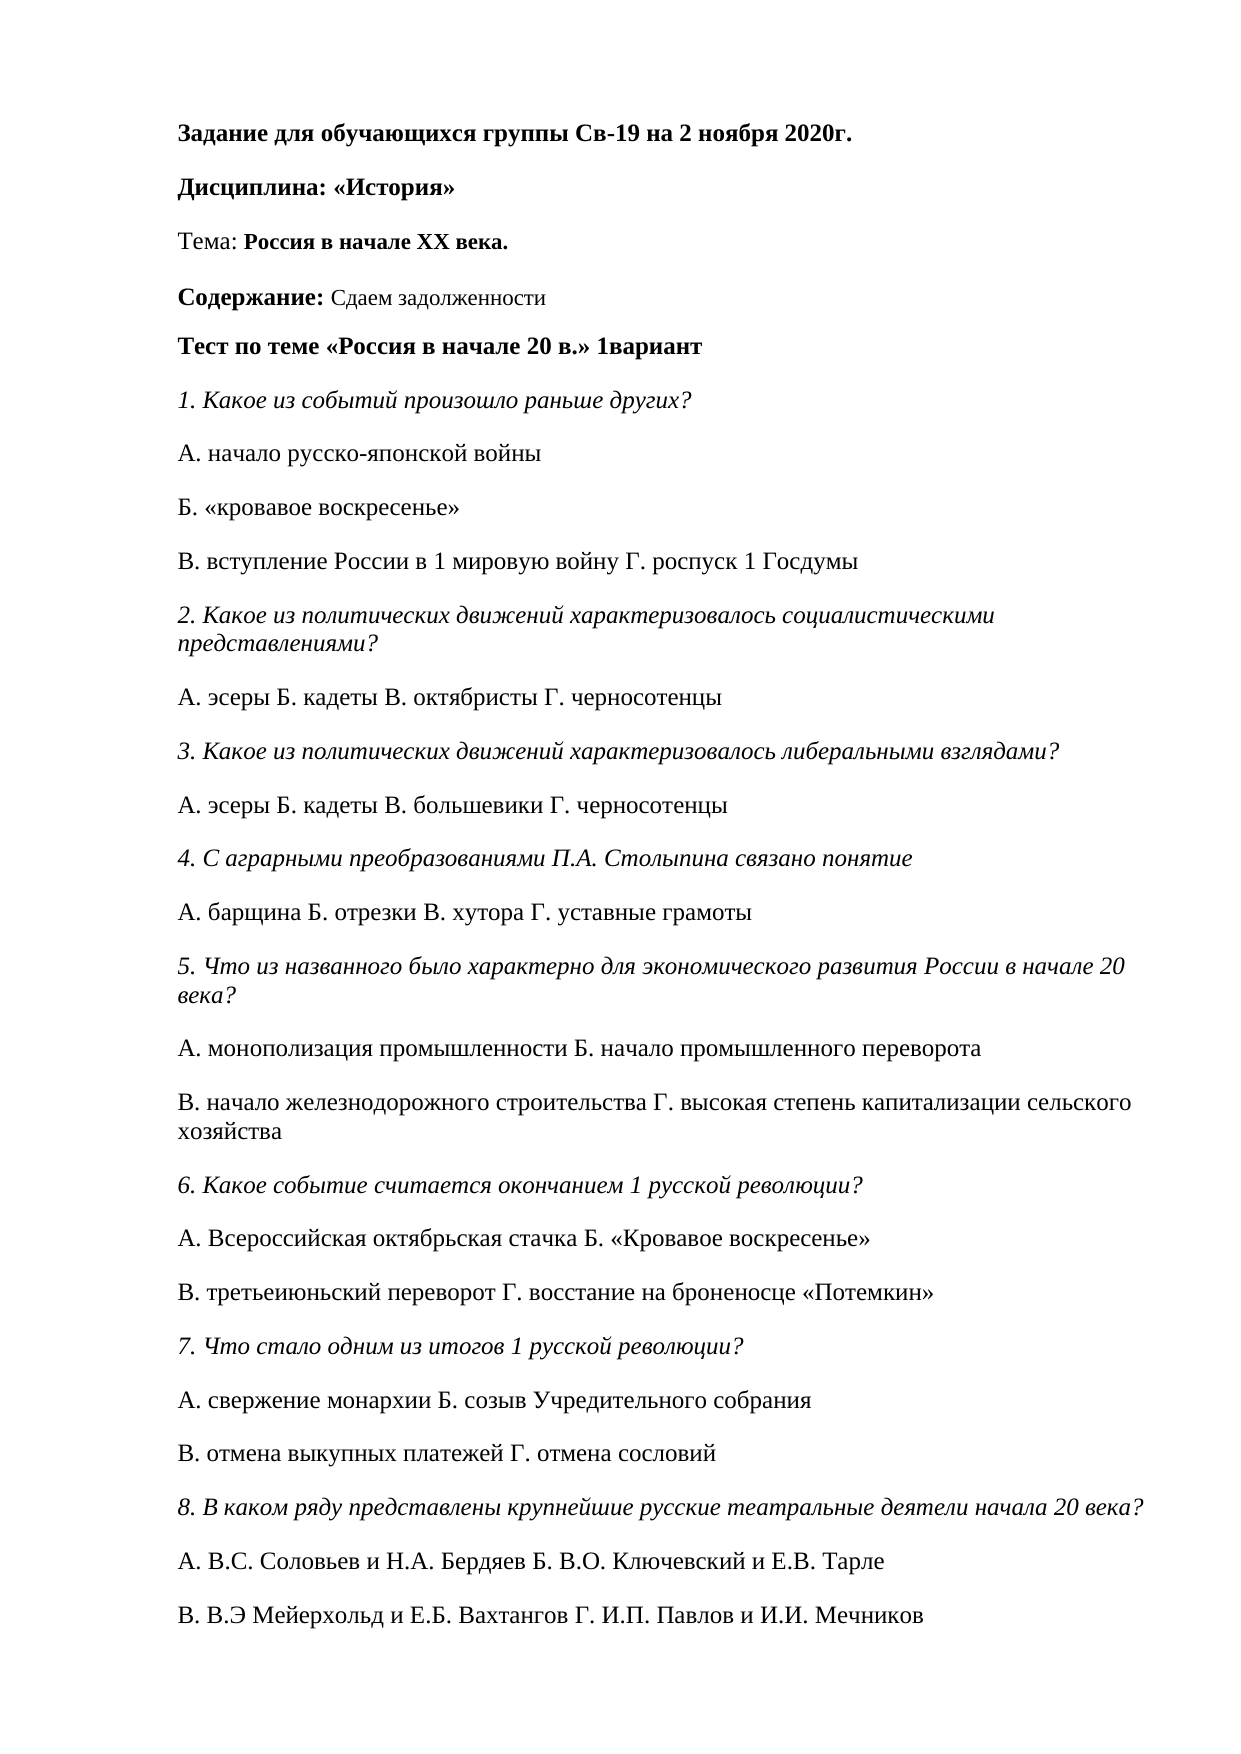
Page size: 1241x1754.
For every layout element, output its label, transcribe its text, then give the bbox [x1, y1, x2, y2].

text А. эсеры Б. кадеты В. большевики Г. черносотенцы [177, 790, 1152, 818]
text В. В.Э Мейерхольд и Е.Б. Вахтангов Г. И.П. Павлов и И.И. Мечников [177, 1600, 1152, 1628]
text А. Всероссийская октябрьская стачка Б. «Кровавое воскресенье» [177, 1223, 1152, 1252]
text А. начало русско-японской войны [177, 438, 1152, 467]
text Содержание: Сдаем задолженности [177, 287, 1151, 310]
text 3. Какое из политических движений характеризовалось либеральными взглядами? [177, 736, 1152, 765]
text Тема: Россия в начале ХХ века. [177, 226, 1152, 255]
text В. третьеиюньский переворот Г. восстание на броненосце «Потемкин» [177, 1277, 1152, 1306]
text А. эсеры Б. кадеты В. октябристы Г. черносотенцы [177, 682, 1152, 711]
text А. В.С. Соловьев и Н.А. Бердяев Б. В.О. Ключевский и Е.В. Тарле [177, 1546, 1152, 1575]
text 7. Что стало одним из итогов 1 русской революции? [177, 1331, 1152, 1360]
text 4. С аграрными преобразованиями П.А. Столыпина связано понятие [177, 843, 1152, 872]
text В. начало железнодорожного строительства Г. высокая степень капитализации сельского хозяйства [177, 1087, 1152, 1145]
text Б. «кровавое воскресенье» [177, 492, 1152, 521]
text В. отмена выкупных платежей Г. отмена сословий [177, 1438, 1152, 1467]
text А. барщина Б. отрезки В. хутора Г. уставные грамоты [177, 897, 1152, 926]
text В. вступление России в 1 мировую войну Г. роспуск 1 Госдумы [177, 546, 1152, 575]
text 2. Какое из политических движений характеризовалось социалистическими представлениями? [177, 600, 1152, 657]
text Дисциплина: «История» [177, 172, 1152, 201]
text А. свержение монархии Б. созыв Учредительного собрания [177, 1385, 1152, 1413]
text А. монополизация промышленности Б. начало промышленного переворота [177, 1033, 1152, 1062]
text Задание для обучающихся группы Св-19 на 2 ноября 2020г. [177, 118, 1152, 147]
text 8. В каком ряду представлены крупнейшие русские театральные деятели начала 20 века? [177, 1492, 1152, 1521]
text Тест по теме «Россия в начале 20 в.» 1вариант [177, 331, 1152, 360]
text 1. Какое из событий произошло раньше других? [177, 385, 1152, 413]
text 5. Что из названного было характерно для экономического развития России в начале 20 века? [177, 951, 1152, 1008]
text 6. Какое событие считается окончанием 1 русской революции? [177, 1170, 1152, 1198]
